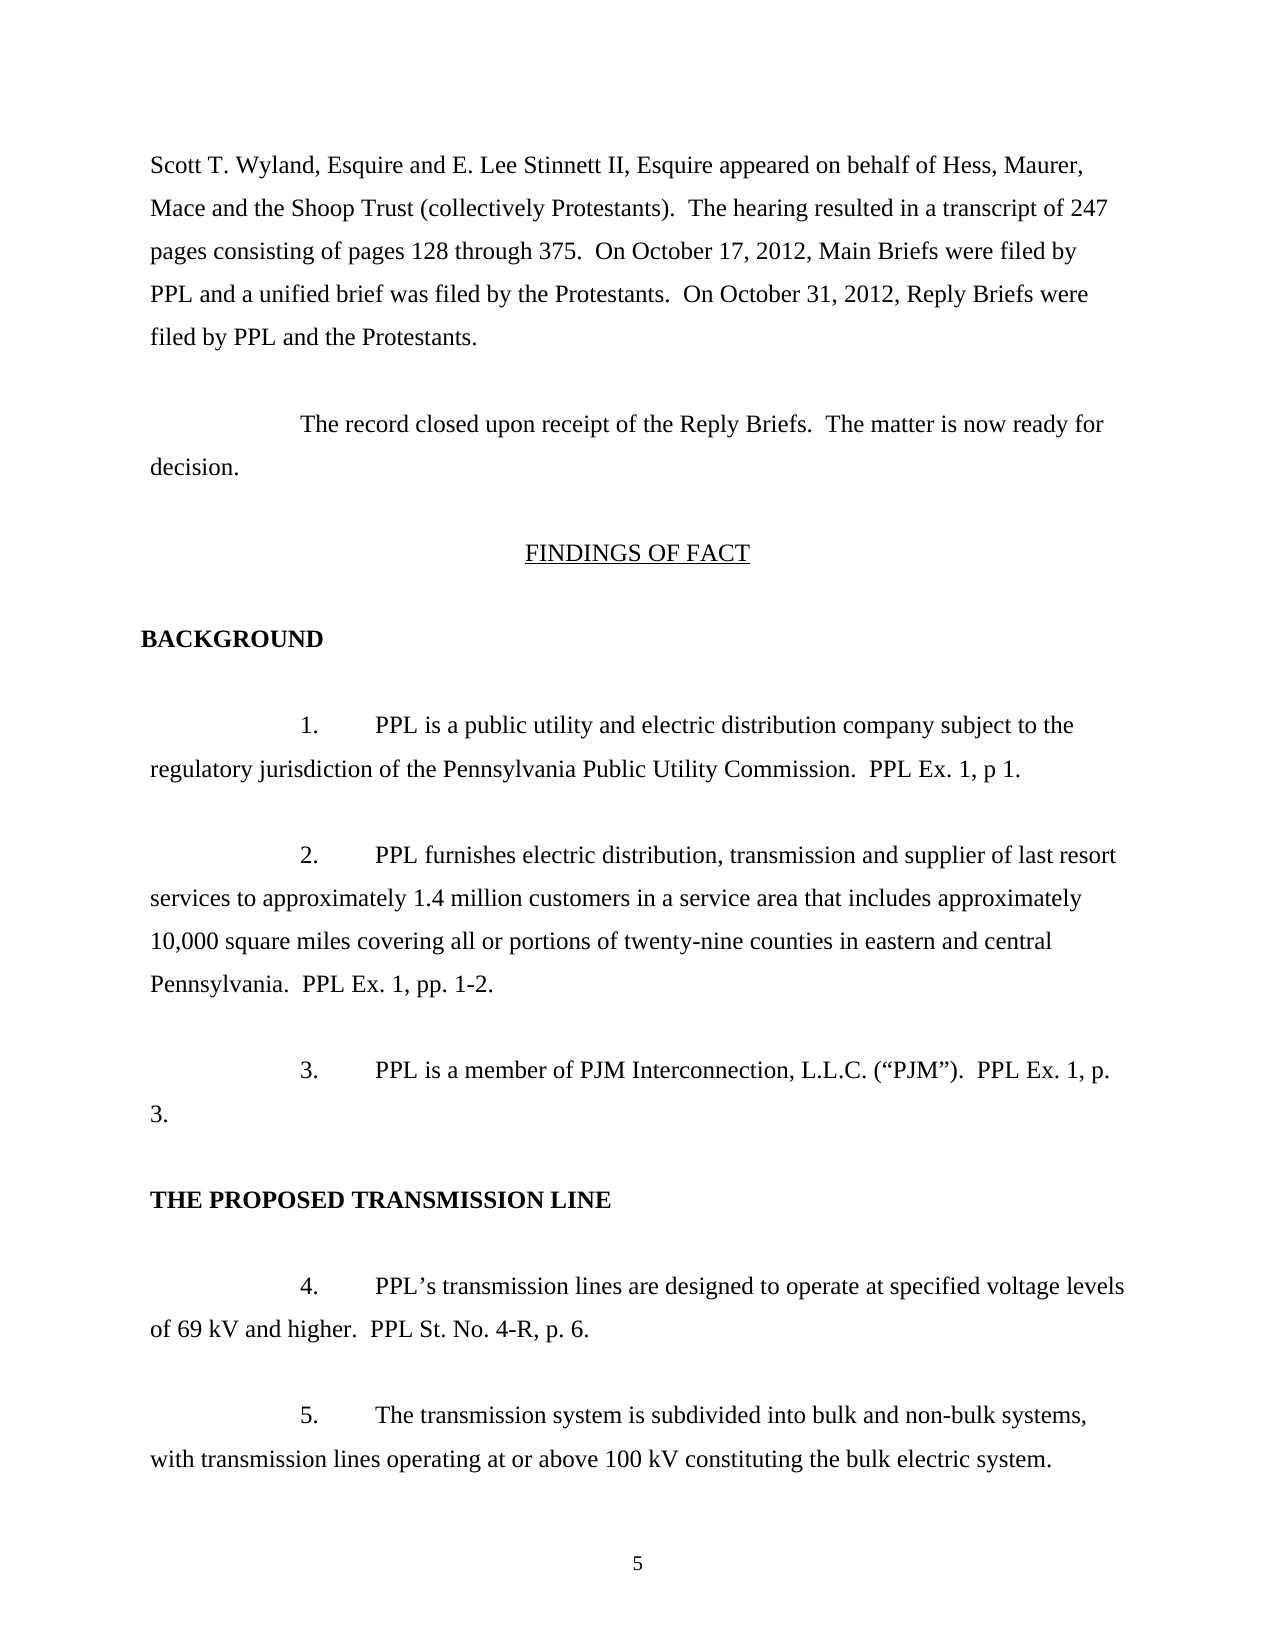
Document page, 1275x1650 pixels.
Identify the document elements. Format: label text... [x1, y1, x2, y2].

list PPL’s transmission lines are designed to operate at specified voltage levels of 69 kV and higher. PPL St. No. 4-R, p. 6. [150, 1271, 1125, 1343]
list PPL is a public utility and electric distribution company subject to the regulatory jurisdiction of the Pennsylvania Public Utility Commission. PPL Ex. 1, p 1. [150, 711, 1125, 782]
text BACKGROUND [141, 624, 1125, 653]
text The Proposed Transmission Line [150, 1185, 1125, 1214]
list PPL furnishes electric distribution, transmission and supplier of last resort services to approximately 1.4 million customers in a service area that includes approximately 10,000 square miles covering all or portions of twenty-nine counties in eastern and central Pennsylvania. PPL Ex. 1, pp. 1-2. [150, 840, 1125, 998]
text FINDINGS OF FACT [150, 538, 1125, 567]
list PPL is a member of PJM Interconnection, L.L.C. (“PJM”). PPL Ex. 1, p. 3. [150, 1056, 1125, 1127]
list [150, 1401, 1125, 1472]
text The record closed upon receipt of the Reply Briefs. The matter is now ready for decision. [150, 409, 1125, 481]
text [150, 150, 1125, 351]
